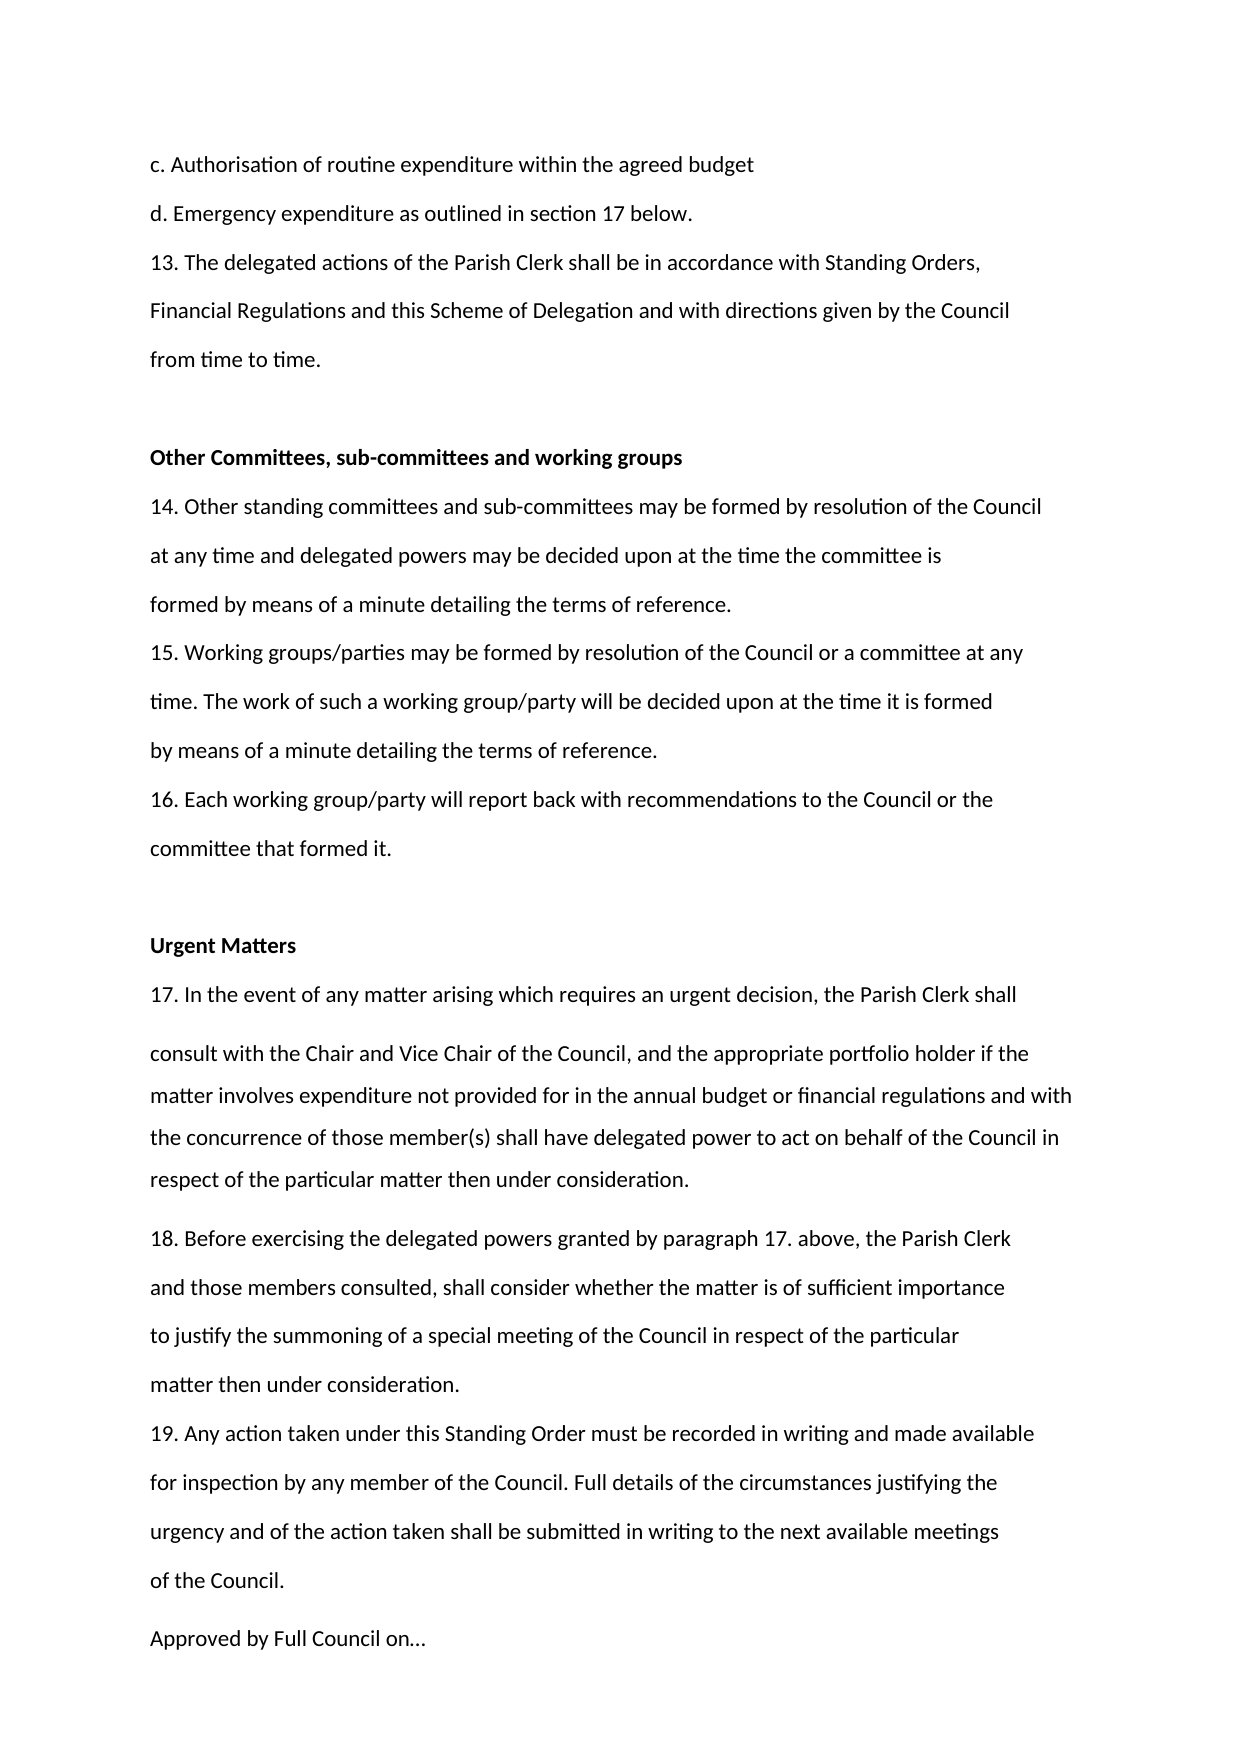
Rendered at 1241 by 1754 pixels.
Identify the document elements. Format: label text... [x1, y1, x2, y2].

text d. Emergency expenditure as outlined in section 17 below. [150, 199, 1090, 227]
text Urgent Matters [150, 932, 1090, 960]
text to justify the summoning of a special meeting of the Council in respect of the particular [150, 1321, 1090, 1349]
text consult with the Chair and Vice Chair of the Council, and the appropriate portfolio holder if the matter involves expenditure not provided for in the annual budget or financial regulations and with the concurrence of those member(s) shall have delegated power to act on behalf of the Council in respect of the particular matter then under consideration. [150, 1039, 1090, 1193]
text 19. Any action taken under this Standing Order must be recorded in writing and made available [150, 1419, 1090, 1447]
text from time to time. [150, 345, 1090, 373]
text and those members consulted, shall consider whether the matter is of sufficient importance [150, 1273, 1090, 1301]
text time. The work of such a working group/party will be decided upon at the time it is formed [150, 687, 1090, 715]
text 13. The delegated actions of the Parish Clerk shall be in accordance with Standing Orders, [150, 248, 1090, 276]
text 14. Other standing committees and sub-committees may be formed by resolution of the Council [150, 492, 1090, 520]
text Other Committees, sub-committees and working groups [150, 443, 1090, 471]
text of the Council. [150, 1566, 1090, 1594]
text 18. Before exercising the delegated powers granted by paragraph 17. above, the Parish Clerk [150, 1224, 1090, 1252]
text formed by means of a minute detailing the terms of reference. [150, 590, 1090, 618]
text for inspection by any member of the Council. Full details of the circumstances justifying the [150, 1468, 1090, 1496]
text Financial Regulations and this Scheme of Delegation and with directions given by the Council [150, 297, 1090, 324]
text urgency and of the action taken shall be submitted in writing to the next available meetings [150, 1517, 1090, 1545]
text 17. In the event of any matter arising which requires an urgent decision, the Parish Clerk shall [150, 981, 1090, 1008]
text c. Authorisation of routine expenditure within the agreed budget [150, 150, 1090, 178]
text 15. Working groups/parties may be formed by resolution of the Council or a committee at any [150, 638, 1090, 667]
text committee that formed it. [150, 834, 1090, 862]
text by means of a minute detailing the terms of reference. [150, 736, 1090, 764]
text 16. Each working group/party will report back with recommendations to the Council or the [150, 785, 1090, 813]
text matter then under consideration. [150, 1370, 1090, 1398]
text at any time and delegated powers may be decided upon at the time the committee is [150, 541, 1090, 569]
